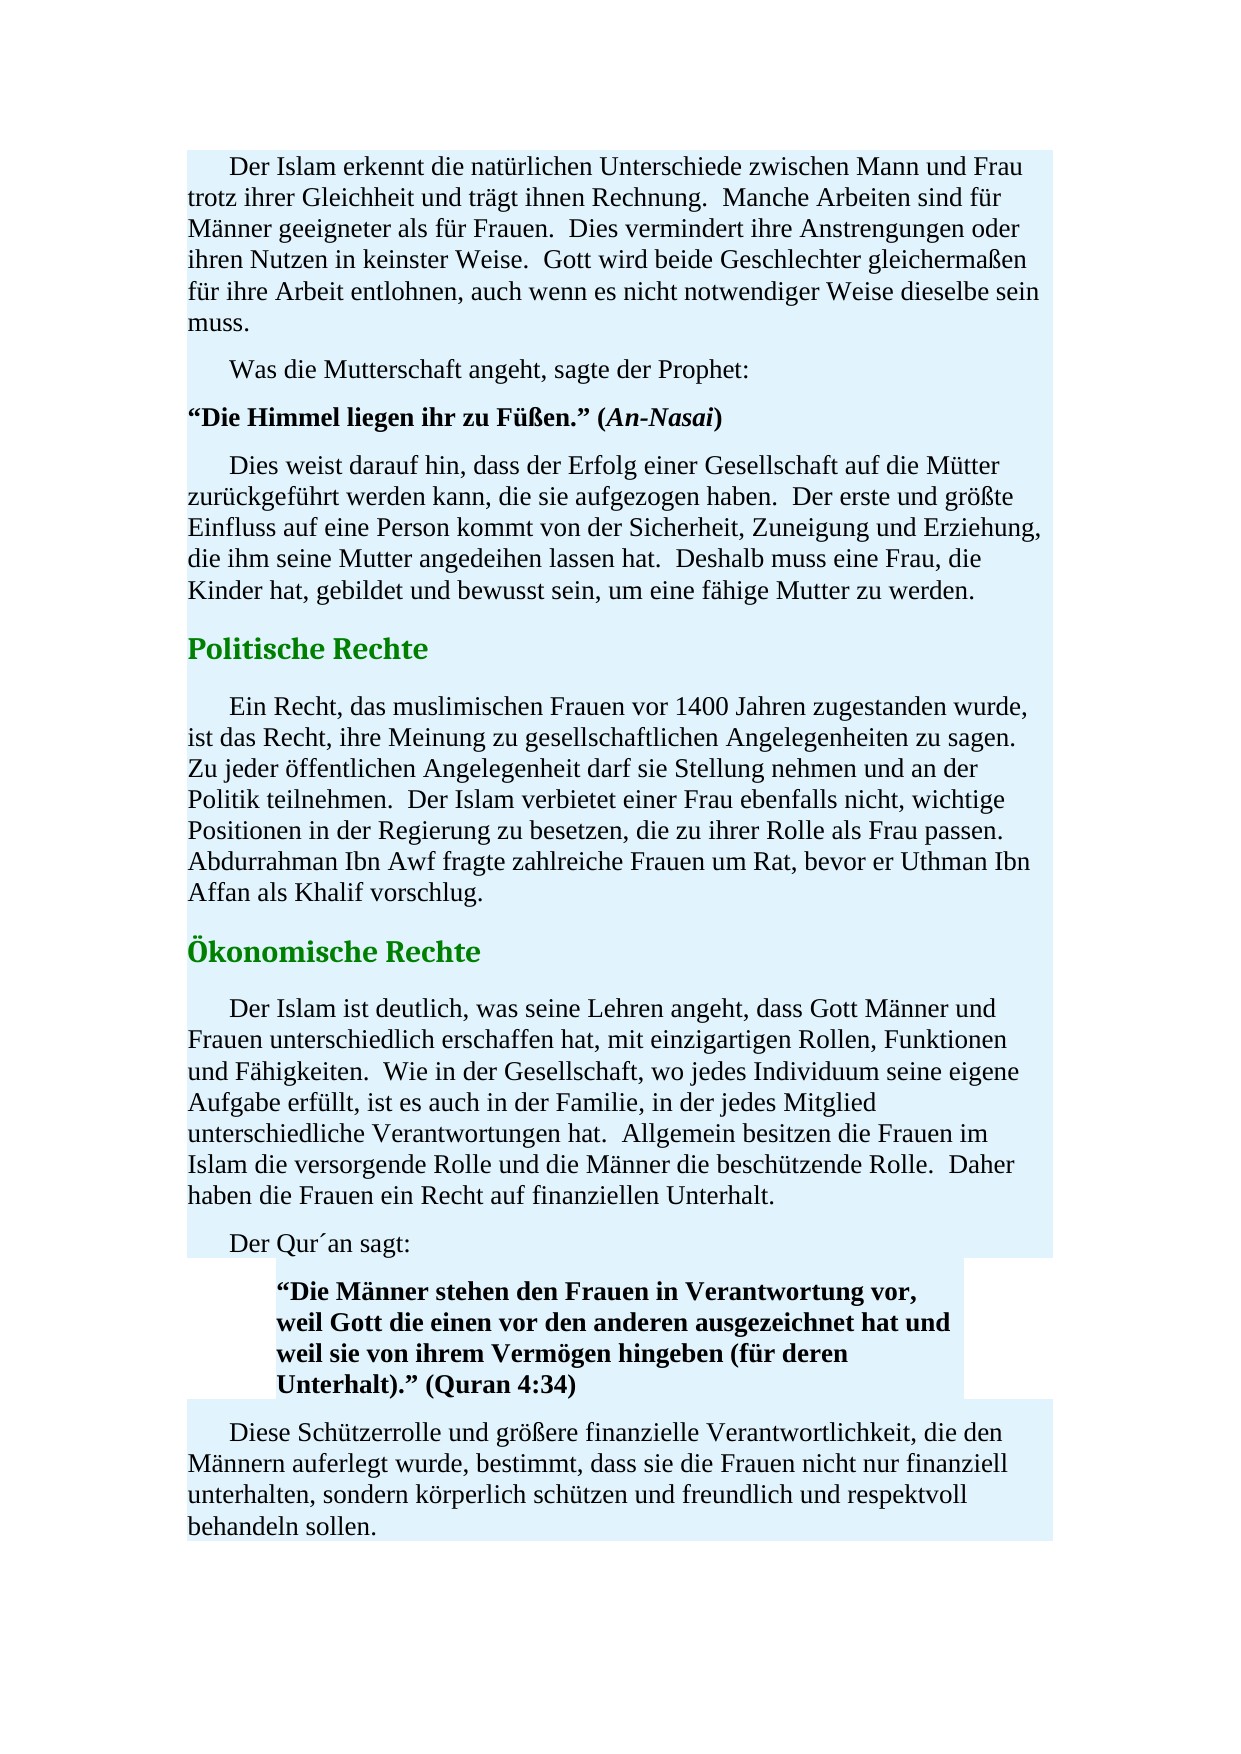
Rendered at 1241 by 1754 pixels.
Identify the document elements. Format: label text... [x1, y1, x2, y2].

text Diese Schützerrolle und größere finanzielle Verantwortlichkeit, die den Männern auferlegt wurde, bestimmt, dass sie die Frauen nicht nur finanziell unterhalten, sondern körperlich schützen und freundlich und respektvoll behandeln sollen. [187, 1416, 1053, 1541]
subtitle Ökonomische Rechte [187, 934, 1053, 970]
text Ein Recht, das muslimischen Frauen vor 1400 Jahren zugestanden wurde, ist das Recht, ihre Meinung zu gesellschaftlichen Angelegenheiten zu sagen. Zu jeder öffentlichen Angelegenheit darf sie Stellung nehmen und an der Politik teilnehmen. Der Islam verbietet einer Frau ebenfalls nicht, wichtige Positionen in der Regierung zu besetzen, die zu ihrer Rolle als Frau passen. Abdurrahman Ibn Awf fragte zahlreiche Frauen um Rat, bevor er Uthman Ibn Affan als Khalif vorschlug. [187, 690, 1053, 908]
text Dies weist darauf hin, dass der Erfolg einer Gesellschaft auf die Mütter zurückgeführt werden kann, die sie aufgezogen haben. Der erste und größte Einfluss auf eine Person kommt von der Sicherheit, Zuneigung und Erziehung, die ihm seine Mutter angedeihen lassen hat. Deshalb muss eine Frau, die Kinder hat, gebildet und bewusst sein, um eine fähige Mutter zu werden. [187, 449, 1053, 605]
text Der Qur´an sagt: [187, 1227, 1053, 1258]
subtitle Politische Rechte [187, 631, 1053, 667]
text Der Islam erkennt die natürlichen Unterschiede zwischen Mann und Frau trotz ihrer Gleichheit und trägt ihnen Rechnung. Manche Arbeiten sind für Männer geeigneter als für Frauen. Dies vermindert ihre Anstrengungen oder ihren Nutzen in keinster Weise. Gott wird beide Geschlechter gleichermaßen für ihre Arbeit entlohnen, auch wenn es nicht notwendiger Weise dieselbe sein muss. [187, 150, 1053, 337]
text “Die Himmel liegen ihr zu Füßen.” (An-Nasai) [187, 401, 1053, 432]
text Der Islam ist deutlich, was seine Lehren angeht, dass Gott Männer und Frauen unterschiedlich erschaffen hat, mit einzigartigen Rollen, Funktionen und Fähigkeiten. Wie in der Gesellschaft, wo jedes Individuum seine eigene Aufgabe erfüllt, ist es auch in der Familie, in der jedes Mitglied unterschiedliche Verantwortungen hat. Allgemein besitzen die Frauen im Islam die versorgende Rolle und die Männer die beschützende Rolle. Daher haben die Frauen ein Recht auf finanziellen Unterhalt. [187, 992, 1053, 1211]
text “Die Männer stehen den Frauen in Verantwortung vor, weil Gott die einen vor den anderen ausgezeichnet hat und weil sie von ihrem Vermögen hingeben (für deren Unterhalt).” (Quran 4:34) [276, 1275, 964, 1399]
text Was die Mutterschaft angeht, sagte der Prophet: [187, 353, 1053, 385]
